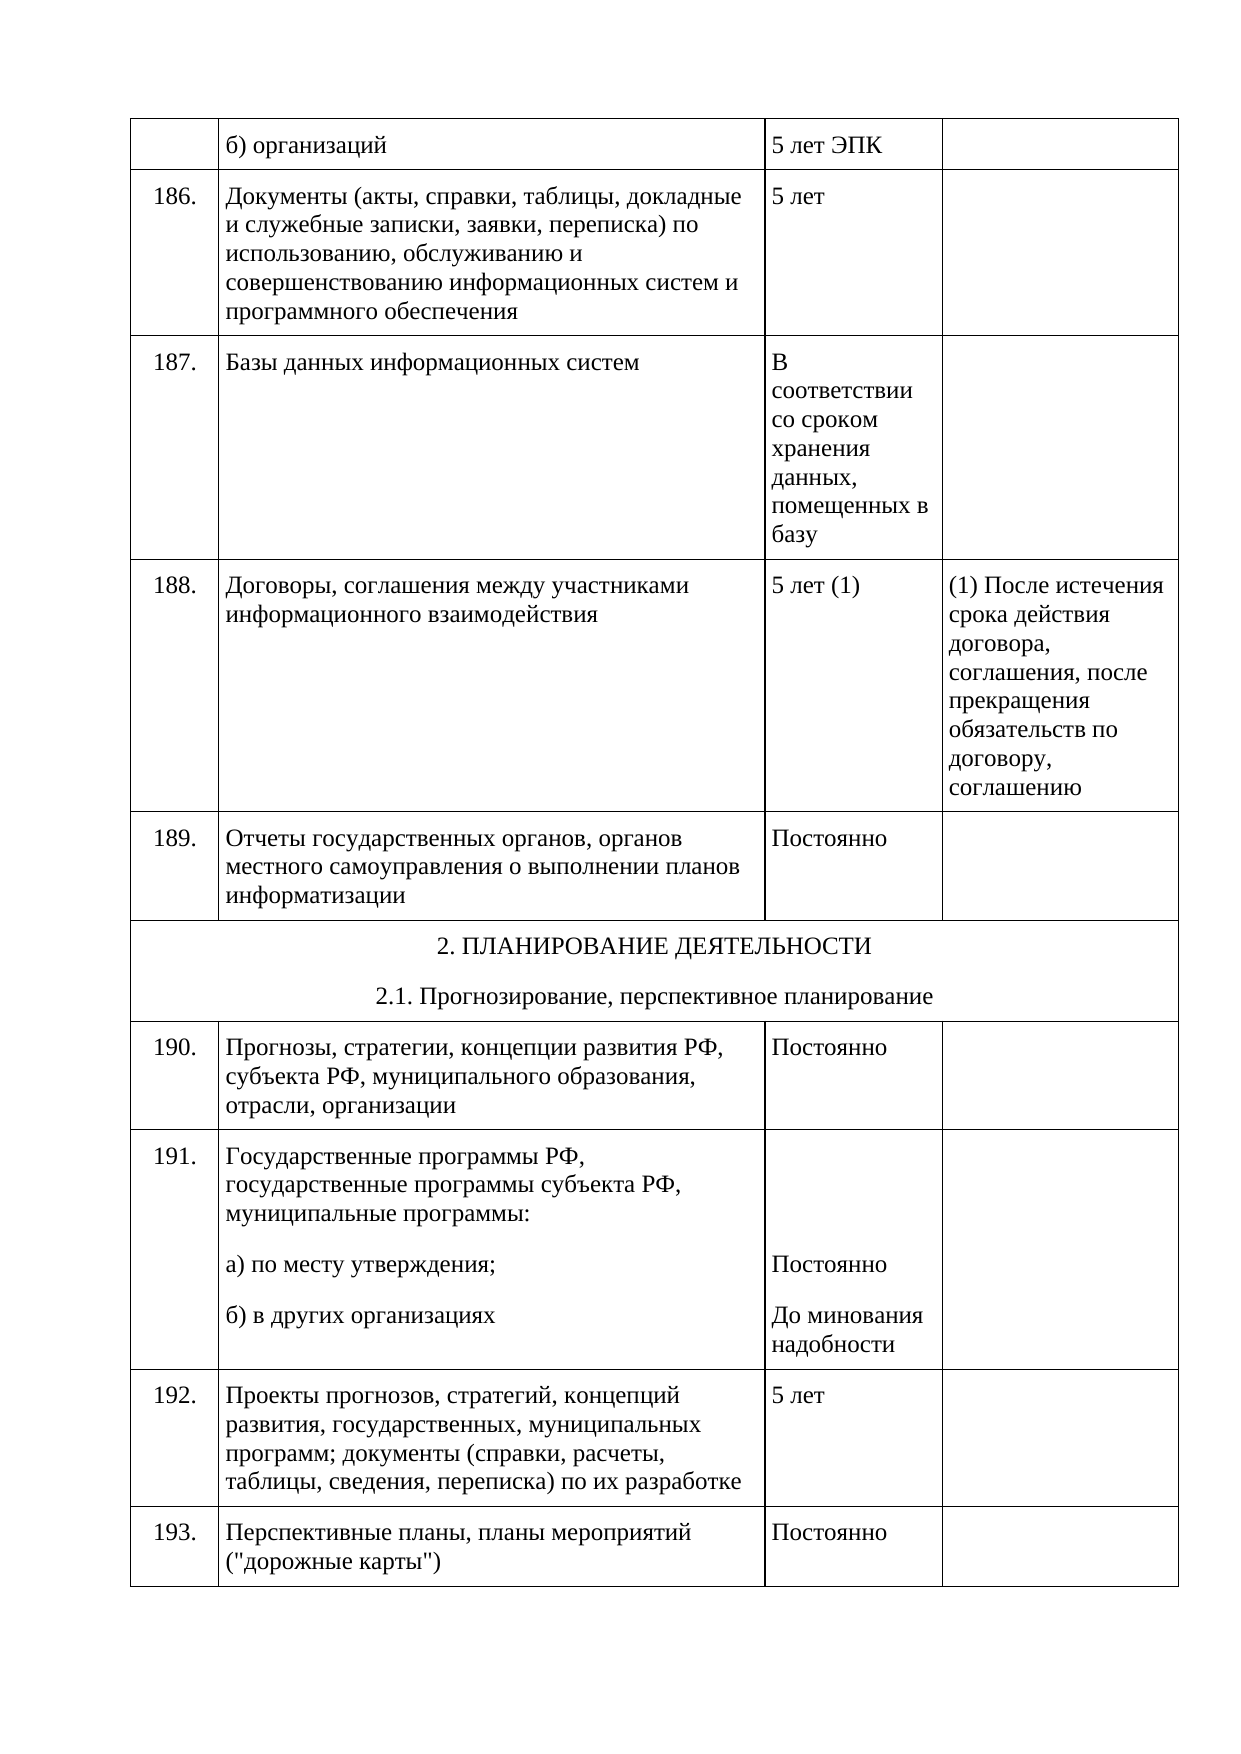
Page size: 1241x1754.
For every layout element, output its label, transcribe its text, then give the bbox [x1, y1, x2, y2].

table_cell 192. [131, 1370, 218, 1506]
table_cell [766, 1130, 942, 1238]
table_cell 191. [131, 1130, 218, 1368]
table_cell [943, 812, 1178, 919]
table_cell 186. [131, 170, 218, 335]
table_cell 193. [131, 1507, 218, 1586]
table_cell 5 лет (1) [766, 560, 942, 811]
table_cell 188. [131, 560, 218, 811]
table_cell Государственные программы РФ, государственные программы субъекта РФ, муниципальные программы: [219, 1130, 764, 1238]
table_cell Постоянно [766, 1507, 942, 1586]
table_cell Прогнозы, стратегии, концепции развития РФ, субъекта РФ, муниципального образования, отрасли, организации [219, 1022, 764, 1129]
table_cell Перспективные планы, планы мероприятий ("дорожные карты") [219, 1507, 764, 1586]
table_cell Постоянно [766, 812, 942, 919]
table_cell [943, 170, 1178, 335]
table_cell 5 лет ЭПК [766, 119, 942, 169]
table_cell (1) После истечения срока действия договора, соглашения, после прекращения обязательств по договору, соглашению [943, 560, 1178, 811]
table_cell 5 лет [766, 1370, 942, 1506]
table_cell 189. [131, 812, 218, 919]
table_cell До минования надобности [766, 1289, 942, 1368]
table_cell 190. [131, 1022, 218, 1129]
table_cell Постоянно [766, 1022, 942, 1129]
table_cell [943, 1022, 1178, 1129]
table_cell [943, 1507, 1178, 1586]
table_cell 2.1. Прогнозирование, перспективное планирование [131, 971, 1178, 1021]
table_cell [943, 336, 1178, 559]
table_cell Проекты прогнозов, стратегий, концепций развития, государственных, муниципальных программ; документы (справки, расчеты, таблицы, сведения, переписка) по их разработке [219, 1370, 764, 1506]
table_cell [943, 1370, 1178, 1506]
table_cell 2. ПЛАНИРОВАНИЕ ДЕЯТЕЛЬНОСТИ [131, 921, 1178, 971]
table_cell Базы данных информационных систем [219, 336, 764, 559]
table_cell а) по месту утверждения; [219, 1238, 764, 1289]
table_cell Постоянно [766, 1238, 942, 1289]
table_cell Договоры, соглашения между участниками информационного взаимодействия [219, 560, 764, 811]
table_cell В соответствии со сроком хранения данных, помещенных в базу [766, 336, 942, 559]
table_cell б) в других организациях [219, 1289, 764, 1368]
table_cell б) организаций [219, 119, 764, 169]
table_cell 187. [131, 336, 218, 559]
table_cell Отчеты государственных органов, органов местного самоуправления о выполнении планов информатизации [219, 812, 764, 919]
table_cell [943, 1130, 1178, 1368]
table_cell Документы (акты, справки, таблицы, докладные и служебные записки, заявки, переписка) по использованию, обслуживанию и совершенствованию информационных систем и программного обеспечения [219, 170, 764, 335]
table_cell 5 лет [766, 170, 942, 335]
